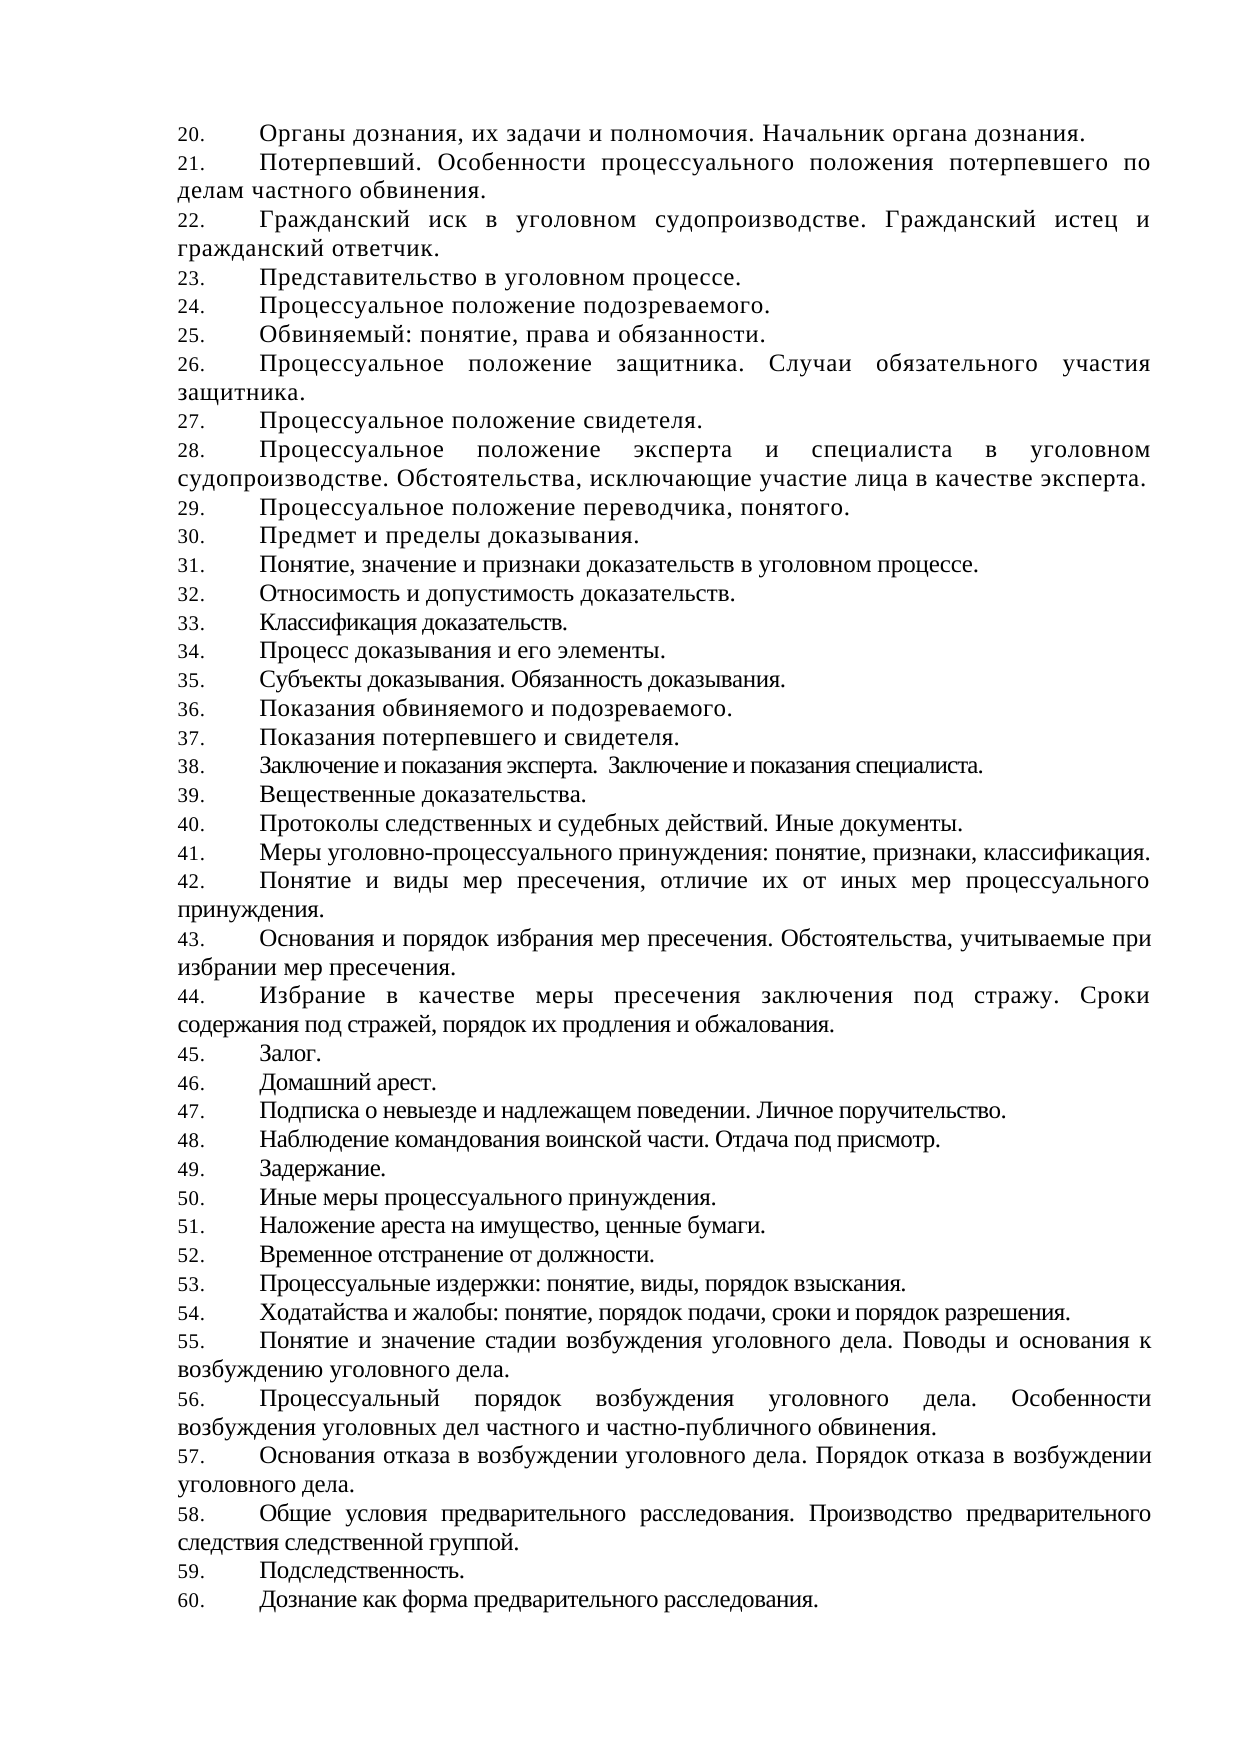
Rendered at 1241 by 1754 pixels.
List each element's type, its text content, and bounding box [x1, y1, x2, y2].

list Понятие и значение стадии возбуждения уголовного дела. Поводы и основания к возбуждению уголовного дела. [177, 1326, 1152, 1383]
list Показания потерпевшего и свидетеля. [177, 722, 1152, 751]
list Процессуальное положение подозреваемого. [177, 291, 1152, 319]
list Домашний арест. [177, 1067, 1152, 1096]
list Органы дознания, их задачи и полномочия. Начальник органа дознания. [177, 118, 1152, 147]
list Подследственность. [177, 1556, 1152, 1584]
list Общие условия предварительного расследования. Производство предварительного следствия следственной группой. [177, 1498, 1152, 1556]
list Меры уголовно-процессуального принуждения: понятие, признаки, классификация. [177, 837, 1152, 866]
list Процессуальное положение защитника. Случаи обязательного участия защитника. [177, 348, 1152, 406]
list Представительство в уголовном процессе. [177, 262, 1152, 291]
list Избрание в качестве меры пресечения заключения под стражу. Сроки содержания под стражей, порядок их продления и обжалования. [177, 981, 1152, 1038]
list Процессуальное положение эксперта и специалиста в уголовном судопроизводстве. Обстоятельства, исключающие участие лица в качестве эксперта. [177, 434, 1152, 492]
list Залог. [177, 1038, 1152, 1067]
list Наблюдение командования воинской части. Отдача под присмотр. [177, 1124, 1152, 1153]
list Обвиняемый: понятие, права и обязанности. [177, 319, 1152, 348]
list Протоколы следственных и судебных действий. Иные документы. [177, 808, 1152, 837]
list Процессуальное положение свидетеля. [177, 406, 1152, 434]
list Основания отказа в возбуждении уголовного дела. Порядок отказа в возбуждении уголовного дела. [177, 1441, 1152, 1498]
list Дознание как форма предварительного расследования. [177, 1584, 1152, 1613]
list Процессуальное положение переводчика, понятого. [177, 492, 1152, 521]
list Субъекты доказывания. Обязанность доказывания. [177, 664, 1152, 693]
list Относимость и допустимость доказательств. [177, 578, 1152, 607]
list Заключение и показания эксперта. Заключение и показания специалиста. [177, 751, 1152, 779]
list Процессуальный порядок возбуждения уголовного дела. Особенности возбуждения уголовных дел частного и частно-публичного обвинения. [177, 1383, 1152, 1441]
list Процессуальные издержки: понятие, виды, порядок взыскания. [177, 1268, 1152, 1297]
list Наложение ареста на имущество, ценные бумаги. [177, 1211, 1152, 1239]
list Потерпевший. Особенности процессуального положения потерпевшего по делам частного обвинения. [177, 147, 1152, 204]
list Классификация доказательств. [177, 607, 1152, 636]
list Понятие, значение и признаки доказательств в уголовном процессе. [177, 549, 1152, 578]
list Процесс доказывания и его элементы. [177, 636, 1152, 664]
list Подписка о невыезде и надлежащем поведении. Личное поручительство. [177, 1096, 1152, 1124]
list Иные меры процессуального принуждения. [177, 1182, 1152, 1211]
list Предмет и пределы доказывания. [177, 521, 1152, 549]
list Основания и порядок избрания мер пресечения. Обстоятельства, учитываемые при избрании мер пресечения. [177, 923, 1152, 981]
list Показания обвиняемого и подозреваемого. [177, 693, 1152, 722]
list Гражданский иск в уголовном судопроизводстве. Гражданский истец и гражданский ответчик. [177, 204, 1152, 262]
list Вещественные доказательства. [177, 779, 1152, 808]
list Задержание. [177, 1153, 1152, 1182]
list Ходатайства и жалобы: понятие, порядок подачи, сроки и порядок разрешения. [177, 1297, 1152, 1326]
list Понятие и виды мер пресечения, отличие их от иных мер процессуального принуждения. [177, 866, 1152, 923]
list Временное отстранение от должности. [177, 1239, 1152, 1268]
